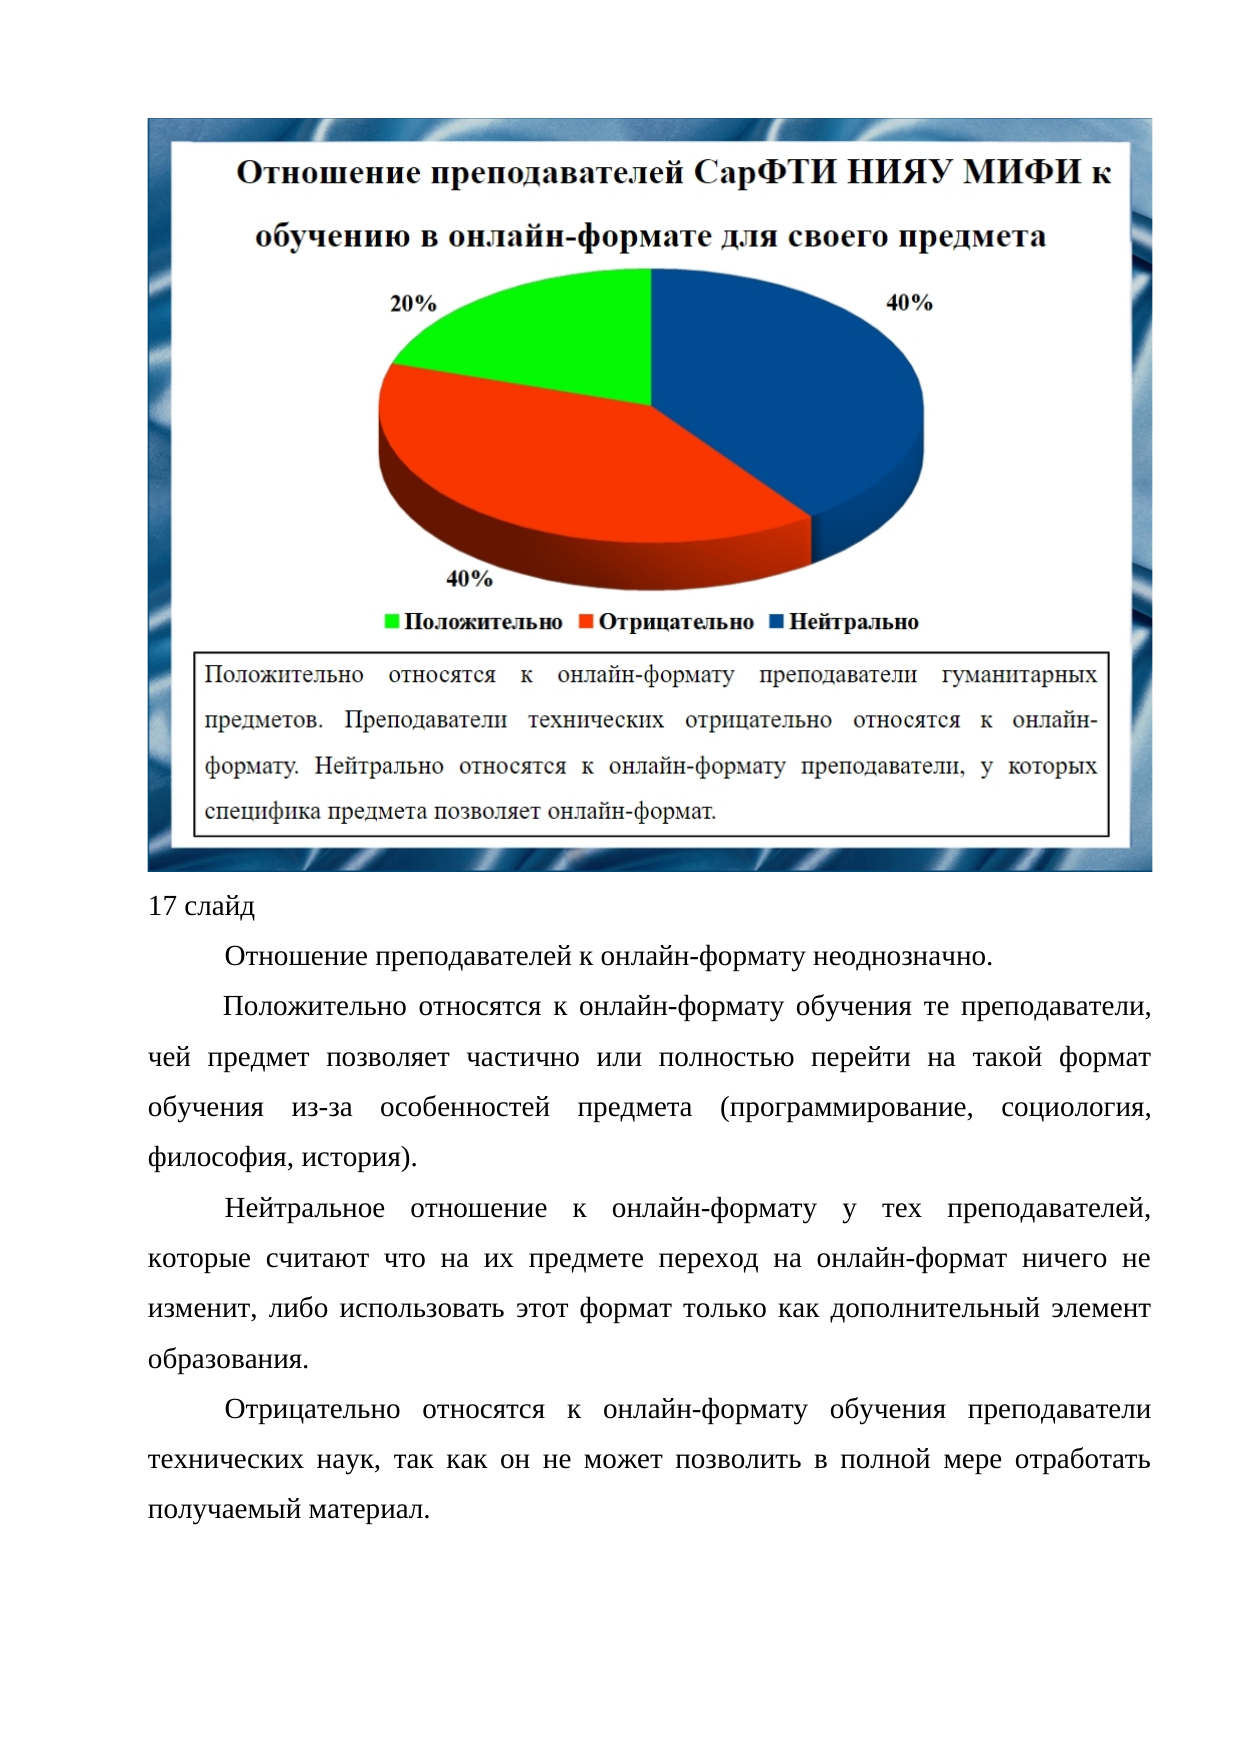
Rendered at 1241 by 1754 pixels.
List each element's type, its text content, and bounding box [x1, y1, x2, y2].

picture [147, 118, 1153, 872]
text Положительно относятся к онлайн-формату обучения те преподаватели, чей предмет позволяет частично или полностью перейти на такой формат обучения из-за особенностей предмета (программирование, социология, философия, история). [148, 988, 1152, 1173]
text Отношение преподавателей к онлайн-формату неоднозначно. [148, 938, 1152, 972]
text Отрицательно относятся к онлайн-формату обучения преподаватели технических наук, так как он не может позволить в полной мере отработать получаемый материал. [148, 1391, 1152, 1525]
text Нейтральное отношение к онлайн-формату у тех преподавателей, которые считают что на их предмете переход на онлайн-формат ничего не изменит, либо использовать этот формат только как дополнительный элемент образования. [148, 1190, 1152, 1374]
text 17 слайд [148, 872, 1152, 921]
